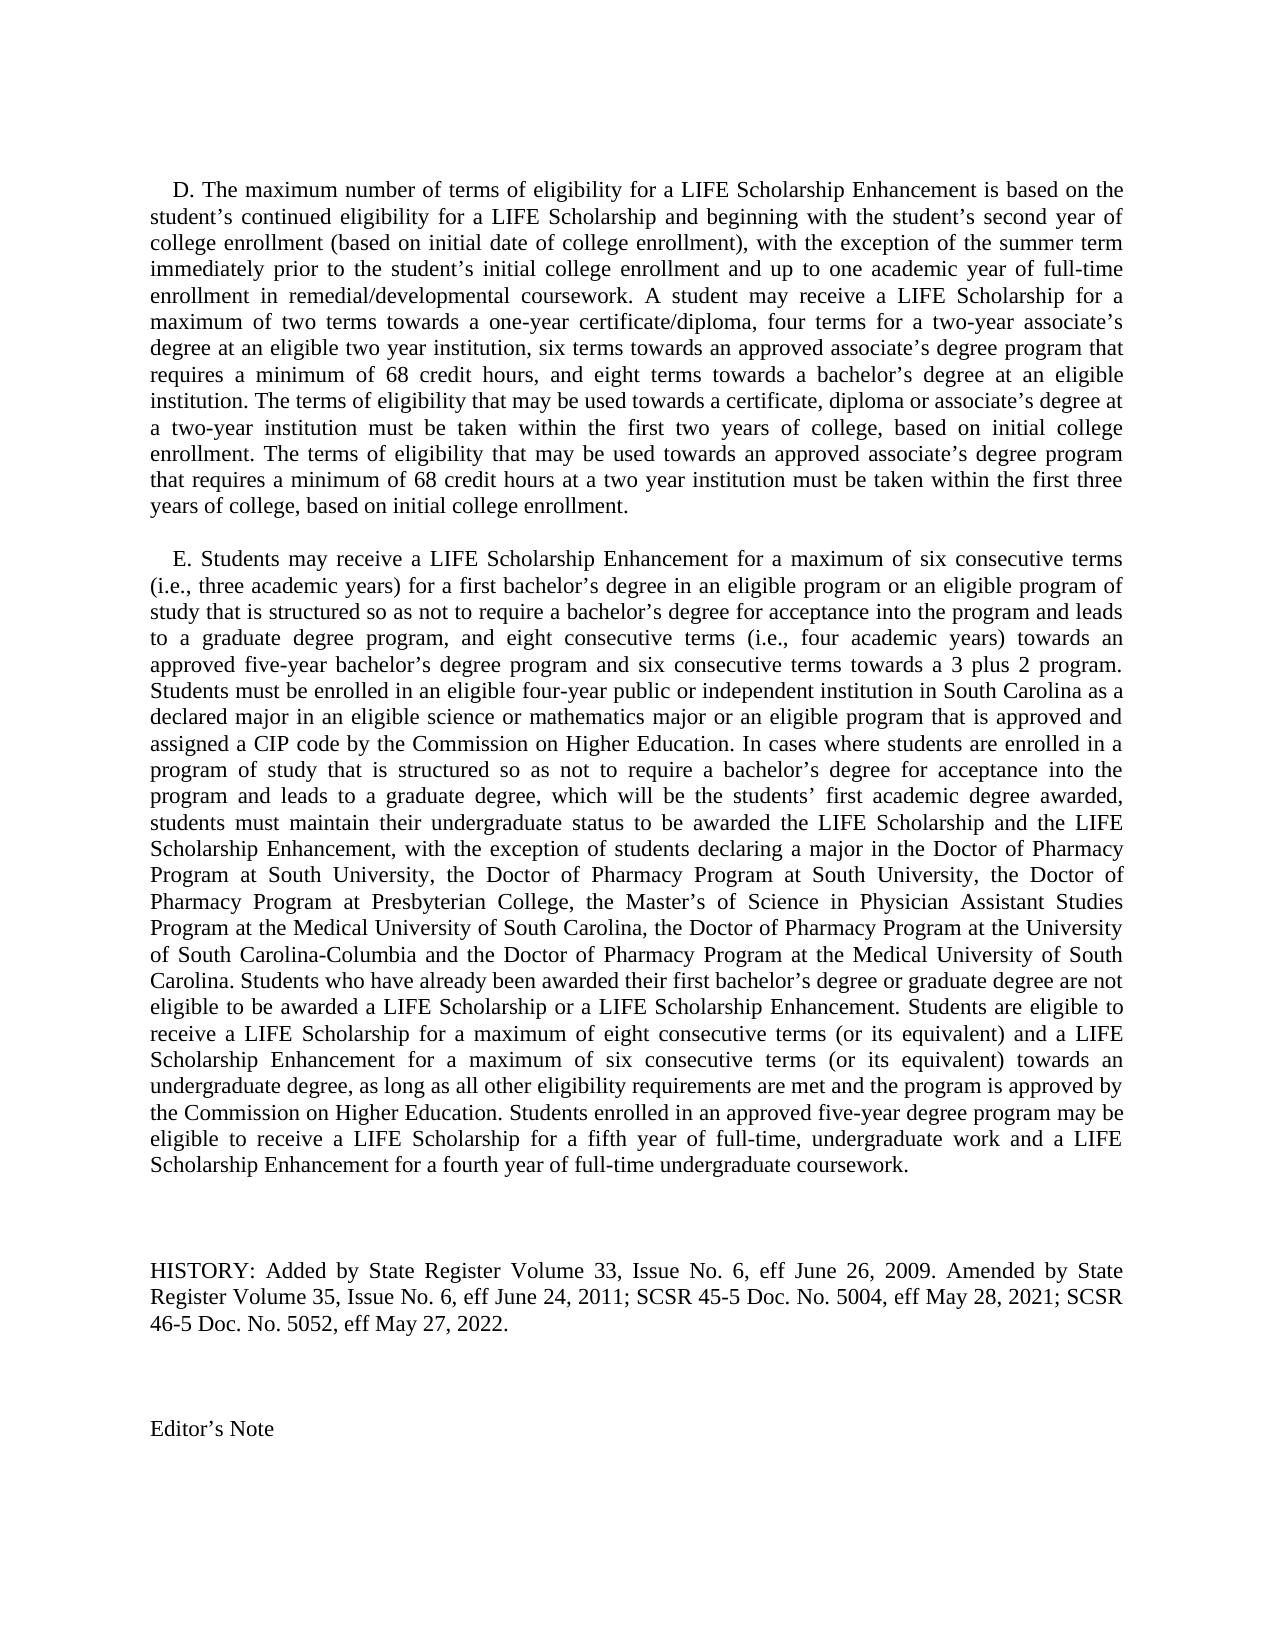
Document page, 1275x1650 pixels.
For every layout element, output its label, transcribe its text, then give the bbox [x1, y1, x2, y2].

text Editor’s Note [150, 1415, 1125, 1441]
text D. The maximum number of terms of eligibility for a LIFE Scholarship Enhancement is based on the student’s continued eligibility for a LIFE Scholarship and beginning with the student’s second year of college enrollment (based on initial date of college enrollment), with the exception of the summer term immediately prior to the student’s initial college enrollment and up to one academic year of full-time enrollment in remedial/developmental coursework. A student may receive a LIFE Scholarship for a maximum of two terms towards a one-year certificate/diploma, four terms for a two-year associate’s degree at an eligible two year institution, six terms towards an approved associate’s degree program that requires a minimum of 68 credit hours, and eight terms towards a bachelor’s degree at an eligible institution. The terms of eligibility that may be used towards a certificate, diploma or associate’s degree at a two-year institution must be taken within the first two years of college, based on initial college enrollment. The terms of eligibility that may be used towards an approved associate’s degree program that requires a minimum of 68 credit hours at a two year institution must be taken within the first three years of college, based on initial college enrollment. [150, 176, 1125, 519]
text HISTORY: Added by State Register Volume 33, Issue No. 6, eff June 26, 2009. Amended by State Register Volume 35, Issue No. 6, eff June 24, 2011; SCSR 45-5 Doc. No. 5004, eff May 28, 2021; SCSR 46-5 Doc. No. 5052, eff May 27, 2022. [150, 1257, 1125, 1336]
text E. Students may receive a LIFE Scholarship Enhancement for a maximum of six consecutive terms (i.e., three academic years) for a first bachelor’s degree in an eligible program or an eligible program of study that is structured so as not to require a bachelor’s degree for acceptance into the program and leads to a graduate degree program, and eight consecutive terms (i.e., four academic years) towards an approved five-year bachelor’s degree program and six consecutive terms towards a 3 plus 2 program. Students must be enrolled in an eligible four-year public or independent institution in South Carolina as a declared major in an eligible science or mathematics major or an eligible program that is approved and assigned a CIP code by the Commission on Higher Education. In cases where students are enrolled in a program of study that is structured so as not to require a bachelor’s degree for acceptance into the program and leads to a graduate degree, which will be the students’ first academic degree awarded, students must maintain their undergraduate status to be awarded the LIFE Scholarship and the LIFE Scholarship Enhancement, with the exception of students declaring a major in the Doctor of Pharmacy Program at South University, the Doctor of Pharmacy Program at South University, the Doctor of Pharmacy Program at Presbyterian College, the Master’s of Science in Physician Assistant Studies Program at the Medical University of South Carolina, the Doctor of Pharmacy Program at the University of South Carolina-Columbia and the Doctor of Pharmacy Program at the Medical University of South Carolina. Students who have already been awarded their first bachelor’s degree or graduate degree are not eligible to be awarded a LIFE Scholarship or a LIFE Scholarship Enhancement. Students are eligible to receive a LIFE Scholarship for a maximum of eight consecutive terms (or its equivalent) and a LIFE Scholarship Enhancement for a maximum of six consecutive terms (or its equivalent) towards an undergraduate degree, as long as all other eligibility requirements are met and the program is approved by the Commission on Higher Education. Students enrolled in an approved five-year degree program may be eligible to receive a LIFE Scholarship for a fifth year of full-time, undergraduate work and a LIFE Scholarship Enhancement for a fourth year of full-time undergraduate coursework. [150, 545, 1125, 1178]
